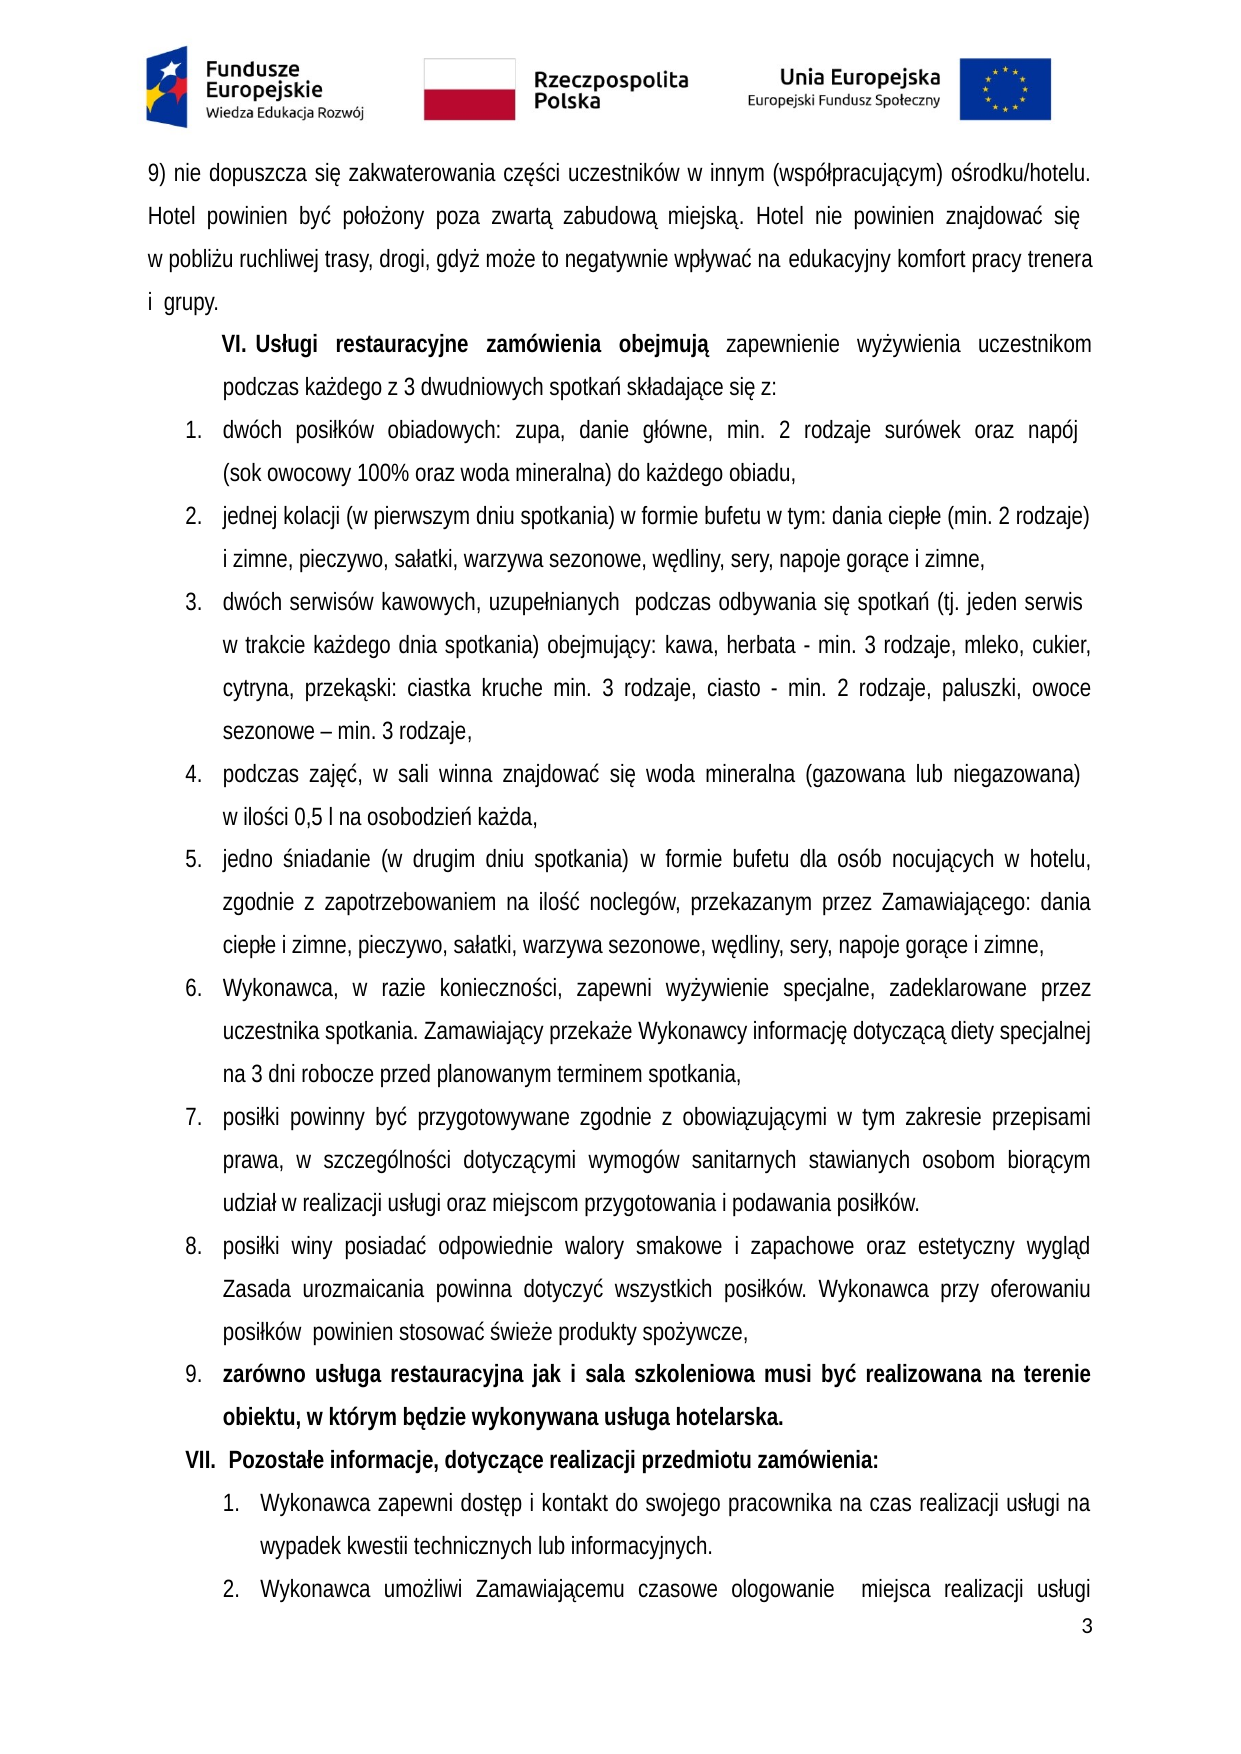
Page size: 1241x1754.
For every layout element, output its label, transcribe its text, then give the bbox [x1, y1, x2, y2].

list jednej kolacji (w pierwszym dniu spotkania) w formie bufetu w tym: dania ciepłe (min. 2 rodzaje) i zimne, pieczywo, sałatki, warzywa sezonowe, wędliny, sery, napoje gorące i zimne, [185, 501, 1093, 573]
list posiłki powinny być przygotowywane zgodnie z obowiązującymi w tym zakresie przepisami prawa, w szczególności dotyczącymi wymogów sanitarnych stawianych osobom biorącym udział w realizacji usługi oraz miejscom przygotowania i podawania posiłków. [185, 1102, 1093, 1216]
picture [127, 25, 1071, 148]
list jedno śniadanie (w drugim dniu spotkania) w formie bufetu dla osób nocujących w hotelu, zgodnie z zapotrzebowaniem na ilość noclegów, przekazanym przez Zamawiającego: dania ciepłe i zimne, pieczywo, sałatki, warzywa sezonowe, wędliny, sery, napoje gorące i zimne, [185, 844, 1093, 959]
list dwóch serwisów kawowych, uzupełnianych podczas odbywania się spotkań (tj. jeden serwis w trakcie każdego dnia spotkania) obejmujący: kawa, herbata - min. 3 rodzaje, mleko, cukier, cytryna, przekąski: ciastka kruche min. 3 rodzaje, ciasto - min. 2 rodzaje, paluszki, owoce sezonowe – min. 3 rodzaje, [185, 587, 1093, 744]
list podczas zajęć, w sali winna znajdować się woda mineralna (gazowana lub niegazowana) w ilości 0,5 l na osobodzień każda, [185, 759, 1093, 830]
list posiłki winy posiadać odpowiednie walory smakowe i zapachowe oraz estetyczny wygląd Zasada urozmaicania powinna dotyczyć wszystkich posiłków. Wykonawca przy oferowaniu posiłków powinien stosować świeże produkty spożywcze, [185, 1231, 1093, 1345]
list Wykonawca zapewni dostęp i kontakt do swojego pracownika na czas realizacji usługi na wypadek kwestii technicznych lub informacyjnych. [223, 1488, 1093, 1560]
list Pozostałe informacje, dotyczące realizacji przedmiotu zamówienia: [185, 1445, 1093, 1474]
text 9) nie dopuszcza się zakwaterowania części uczestników w innym (współpracującym) ośrodku/hotelu. Hotel powinien być położony poza zwartą zabudową miejską. Hotel nie powinien znajdować się w pobliżu ruchliwej trasy, drogi, gdyż może to negatywnie wpływać na edukacyjny komfort pracy trenera i grupy. [148, 158, 1093, 315]
list dwóch posiłków obiadowych: zupa, danie główne, min. 2 rodzaje surówek oraz napój (sok owocowy 100% oraz woda mineralna) do każdego obiadu, [185, 415, 1093, 487]
list Wykonawca, w razie konieczności, zapewni wyżywienie specjalne, zadeklarowane przez uczestnika spotkania. Zamawiający przekaże Wykonawcy informację dotyczącą diety specjalnej na 3 dni robocze przed planowanym terminem spotkania, [185, 973, 1093, 1088]
list zarówno usługa restauracyjna jak i sala szkoleniowa musi być realizowana na terenie obiektu, w którym będzie wykonywana usługa hotelarska. [185, 1359, 1093, 1431]
list Usługi restauracyjne zamówienia obejmują zapewnienie wyżywienia uczestnikom podczas każdego z 3 dwudniowych spotkań składające się z: [221, 329, 1093, 401]
